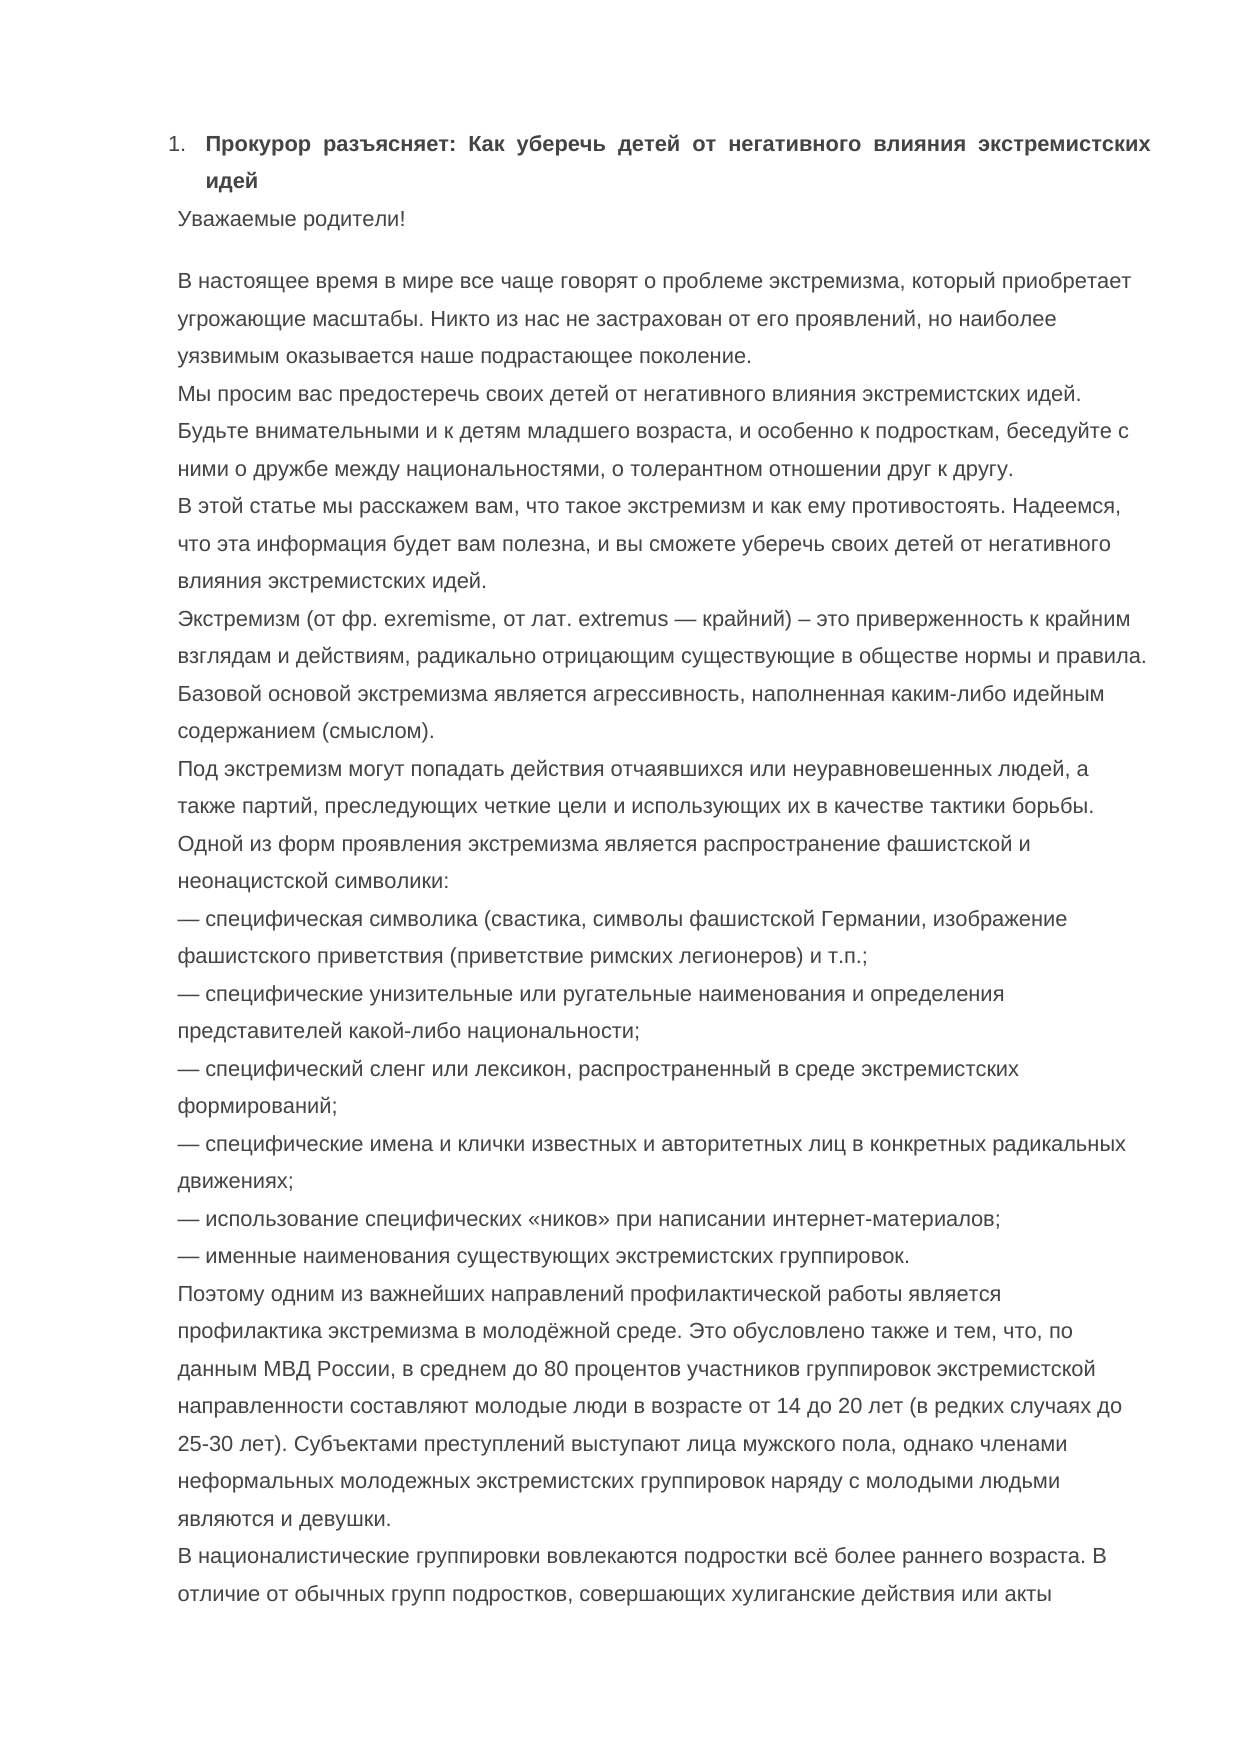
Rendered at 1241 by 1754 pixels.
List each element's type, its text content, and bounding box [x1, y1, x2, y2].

text Уважаемые родители! [177, 193, 1152, 231]
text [177, 256, 1152, 1606]
list Прокурор разъясняет: Как уберечь детей от негативного влияния экстремистских идей [168, 118, 1152, 193]
